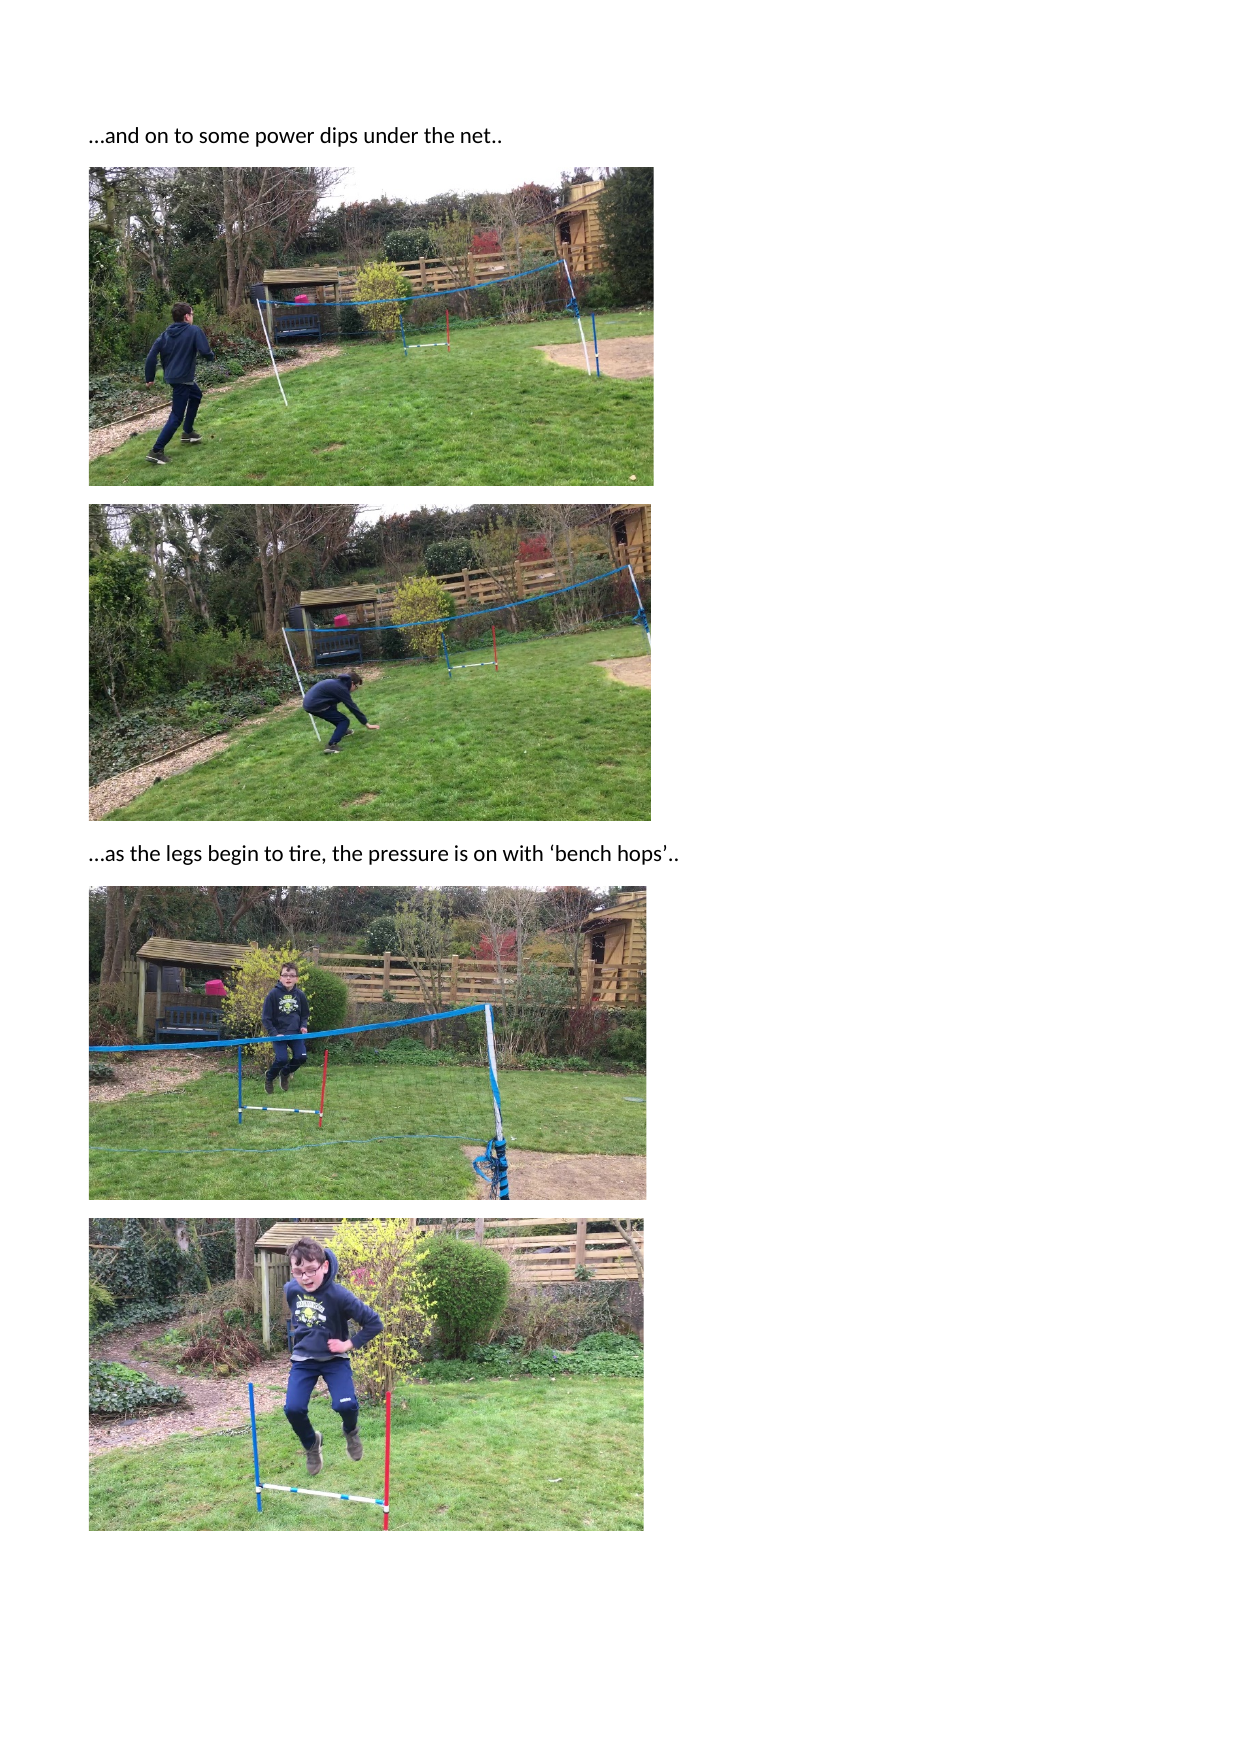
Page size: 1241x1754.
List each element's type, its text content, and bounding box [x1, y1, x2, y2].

picture [88, 167, 654, 486]
picture [88, 504, 651, 821]
picture [88, 1218, 644, 1531]
text …as the legs begin to tire, the pressure is on with ‘bench hops’.. [89, 839, 1152, 867]
text …and on to some power dips under the net.. [89, 121, 1152, 149]
picture [88, 886, 647, 1200]
